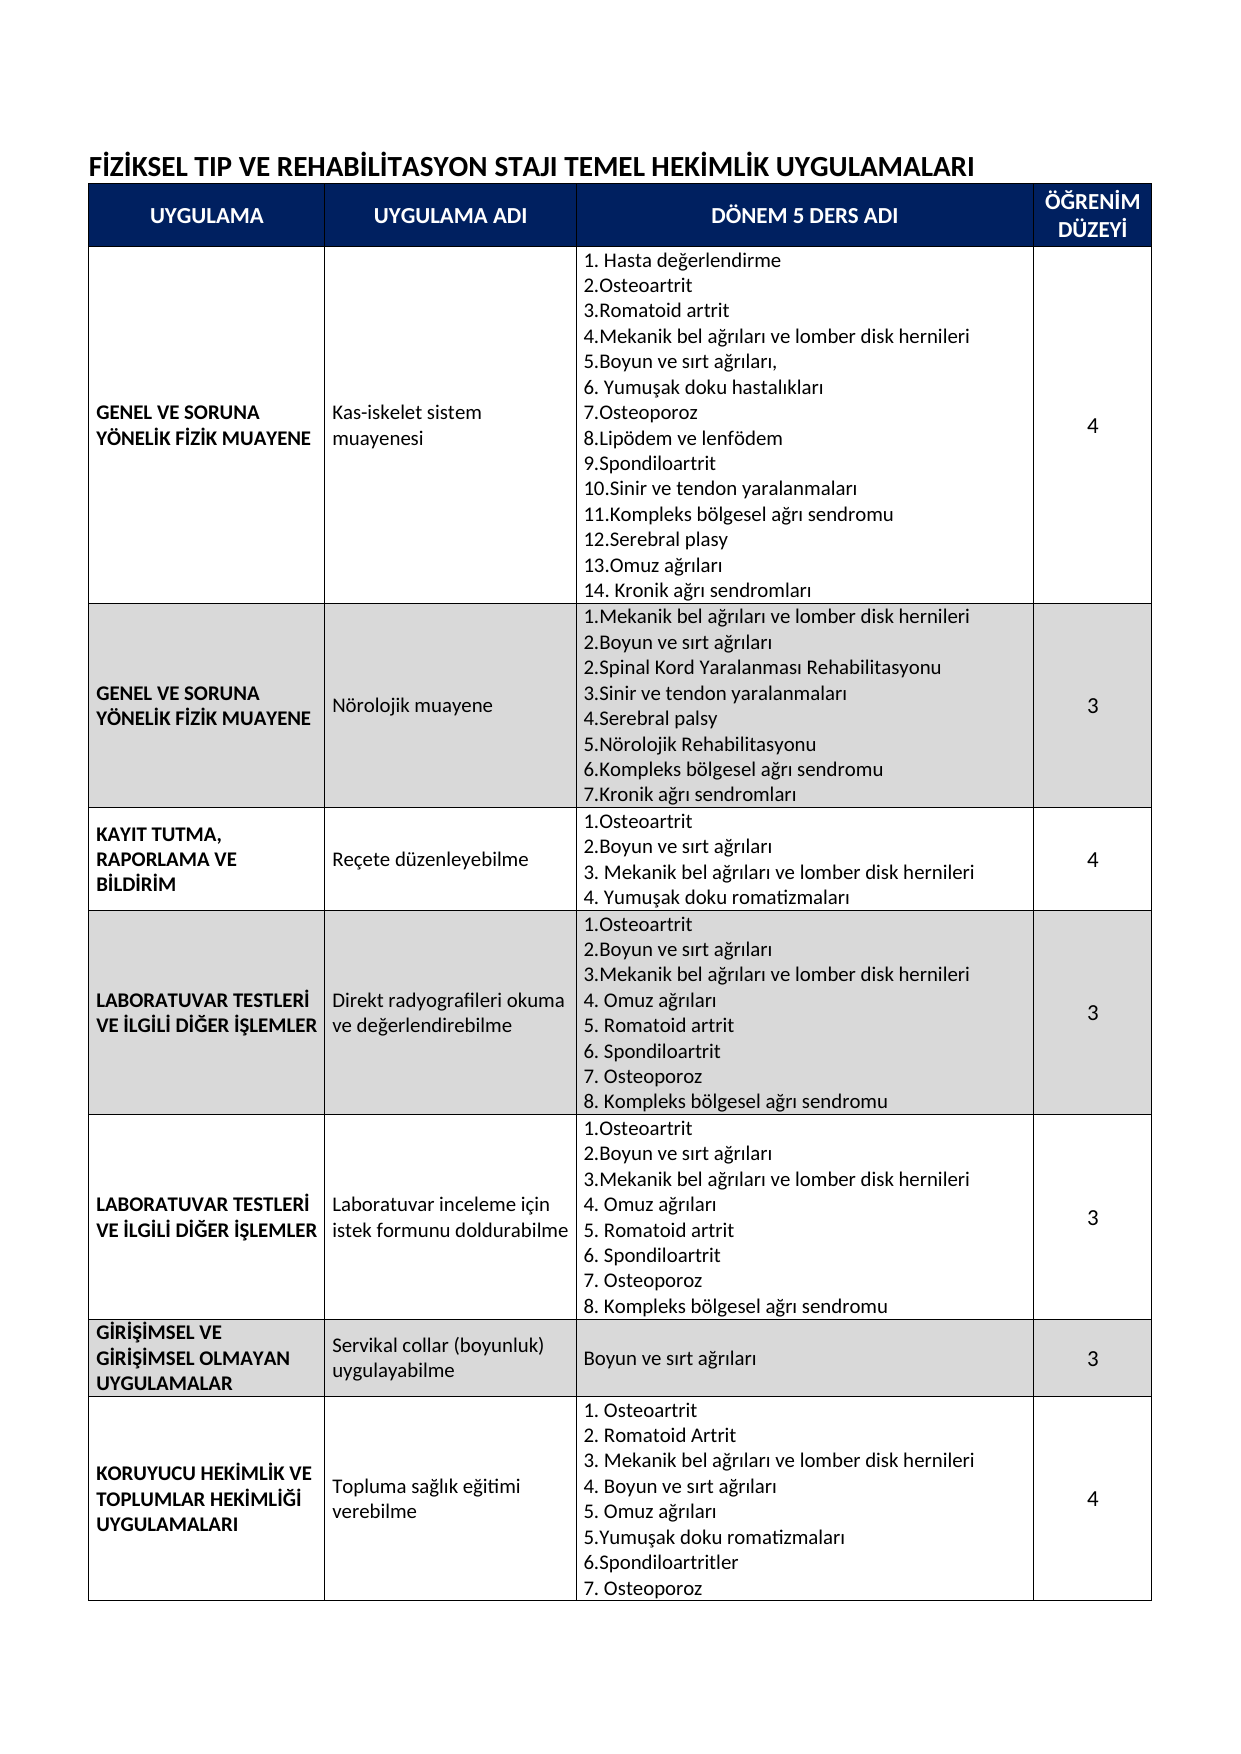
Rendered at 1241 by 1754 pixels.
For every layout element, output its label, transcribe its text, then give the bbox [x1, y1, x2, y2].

table_cell 3 [1034, 1115, 1151, 1318]
table_cell 1.Osteoartrit 2.Boyun ve sırt ağrıları 3.Mekanik bel ağrıları ve lomber disk hernileri 4. Omuz ağrıları 5. Romatoid artrit 6. Spondiloartrit 7. Osteoporoz 8. Kompleks bölgesel ağrı sendromu [577, 911, 1033, 1114]
table_cell KORUYUCU HEKİMLİK VE TOPLUMLAR HEKİMLİĞİ UYGULAMALARI [89, 1397, 324, 1600]
table_cell GENEL VE SORUNA YÖNELİK FİZİK MUAYENE [89, 604, 324, 807]
table_cell 4 [1034, 1397, 1151, 1600]
table_cell Laboratuvar inceleme için istek formunu doldurabilme [325, 1115, 576, 1318]
table_cell LABORATUVAR TESTLERİ VE İLGİLİ DİĞER İŞLEMLER [89, 911, 324, 1114]
table_cell GİRİŞİMSEL VE GİRİŞİMSEL OLMAYAN UYGULAMALAR [89, 1320, 324, 1396]
table_cell 3 [1034, 1320, 1151, 1396]
table_cell Boyun ve sırt ağrıları [577, 1320, 1033, 1396]
table_header ÖĞRENİM DÜZEYİ [1034, 184, 1151, 246]
table_cell 3 [1034, 604, 1151, 807]
table_cell Servikal collar (boyunluk) uygulayabilme [325, 1320, 576, 1396]
text FİZİKSEL TIP VE REHABİLİTASYON STAJI TEMEL HEKİMLİK UYGULAMALARI [89, 148, 1092, 183]
table_cell Kas-iskelet sistem muayenesi [325, 247, 576, 603]
table_cell 1. Hasta değerlendirme 2.Osteoartrit 3.Romatoid artrit 4.Mekanik bel ağrıları ve lomber disk hernileri 5.Boyun ve sırt ağrıları, 6. Yumuşak doku hastalıkları 7.Osteoporoz 8.Lipödem ve lenfödem 9.Spondiloartrit 10.Sinir ve tendon yaralanmaları 11.Kompleks bölgesel ağrı sendromu 12.Serebral plasy 13.Omuz ağrıları 14. Kronik ağrı sendromları [577, 247, 1033, 603]
table_header DÖNEM 5 DERS ADI [577, 184, 1033, 246]
table_cell Reçete düzenleyebilme [325, 808, 576, 910]
table_cell 1.Osteoartrit 2.Boyun ve sırt ağrıları 3. Mekanik bel ağrıları ve lomber disk hernileri 4. Yumuşak doku romatizmaları [577, 808, 1033, 910]
table_cell LABORATUVAR TESTLERİ VE İLGİLİ DİĞER İŞLEMLER [89, 1115, 324, 1318]
table_cell Nörolojik muayene [325, 604, 576, 807]
table_header UYGULAMA ADI [325, 184, 576, 246]
table_cell Direkt radyografileri okuma ve değerlendirebilme [325, 911, 576, 1114]
table_cell GENEL VE SORUNA YÖNELİK FİZİK MUAYENE [89, 247, 324, 603]
table_cell 1.Mekanik bel ağrıları ve lomber disk hernileri 2.Boyun ve sırt ağrıları 2.Spinal Kord Yaralanması Rehabilitasyonu 3.Sinir ve tendon yaralanmaları 4.Serebral palsy 5.Nörolojik Rehabilitasyonu 6.Kompleks bölgesel ağrı sendromu 7.Kronik ağrı sendromları [577, 604, 1033, 807]
table_cell 3 [1034, 911, 1151, 1114]
table_cell Topluma sağlık eğitimi verebilme [325, 1397, 576, 1600]
table_cell 4 [1034, 808, 1151, 910]
table_cell 1.Osteoartrit 2.Boyun ve sırt ağrıları 3.Mekanik bel ağrıları ve lomber disk hernileri 4. Omuz ağrıları 5. Romatoid artrit 6. Spondiloartrit 7. Osteoporoz 8. Kompleks bölgesel ağrı sendromu [577, 1115, 1033, 1318]
table_header UYGULAMA [89, 184, 324, 246]
table_cell 4 [1034, 247, 1151, 603]
table_cell 1. Osteoartrit 2. Romatoid Artrit 3. Mekanik bel ağrıları ve lomber disk hernileri 4. Boyun ve sırt ağrıları 5. Omuz ağrıları 5.Yumuşak doku romatizmaları 6.Spondiloartritler 7. Osteoporoz [577, 1397, 1033, 1600]
table_cell KAYIT TUTMA, RAPORLAMA VE BİLDİRİM [89, 808, 324, 910]
